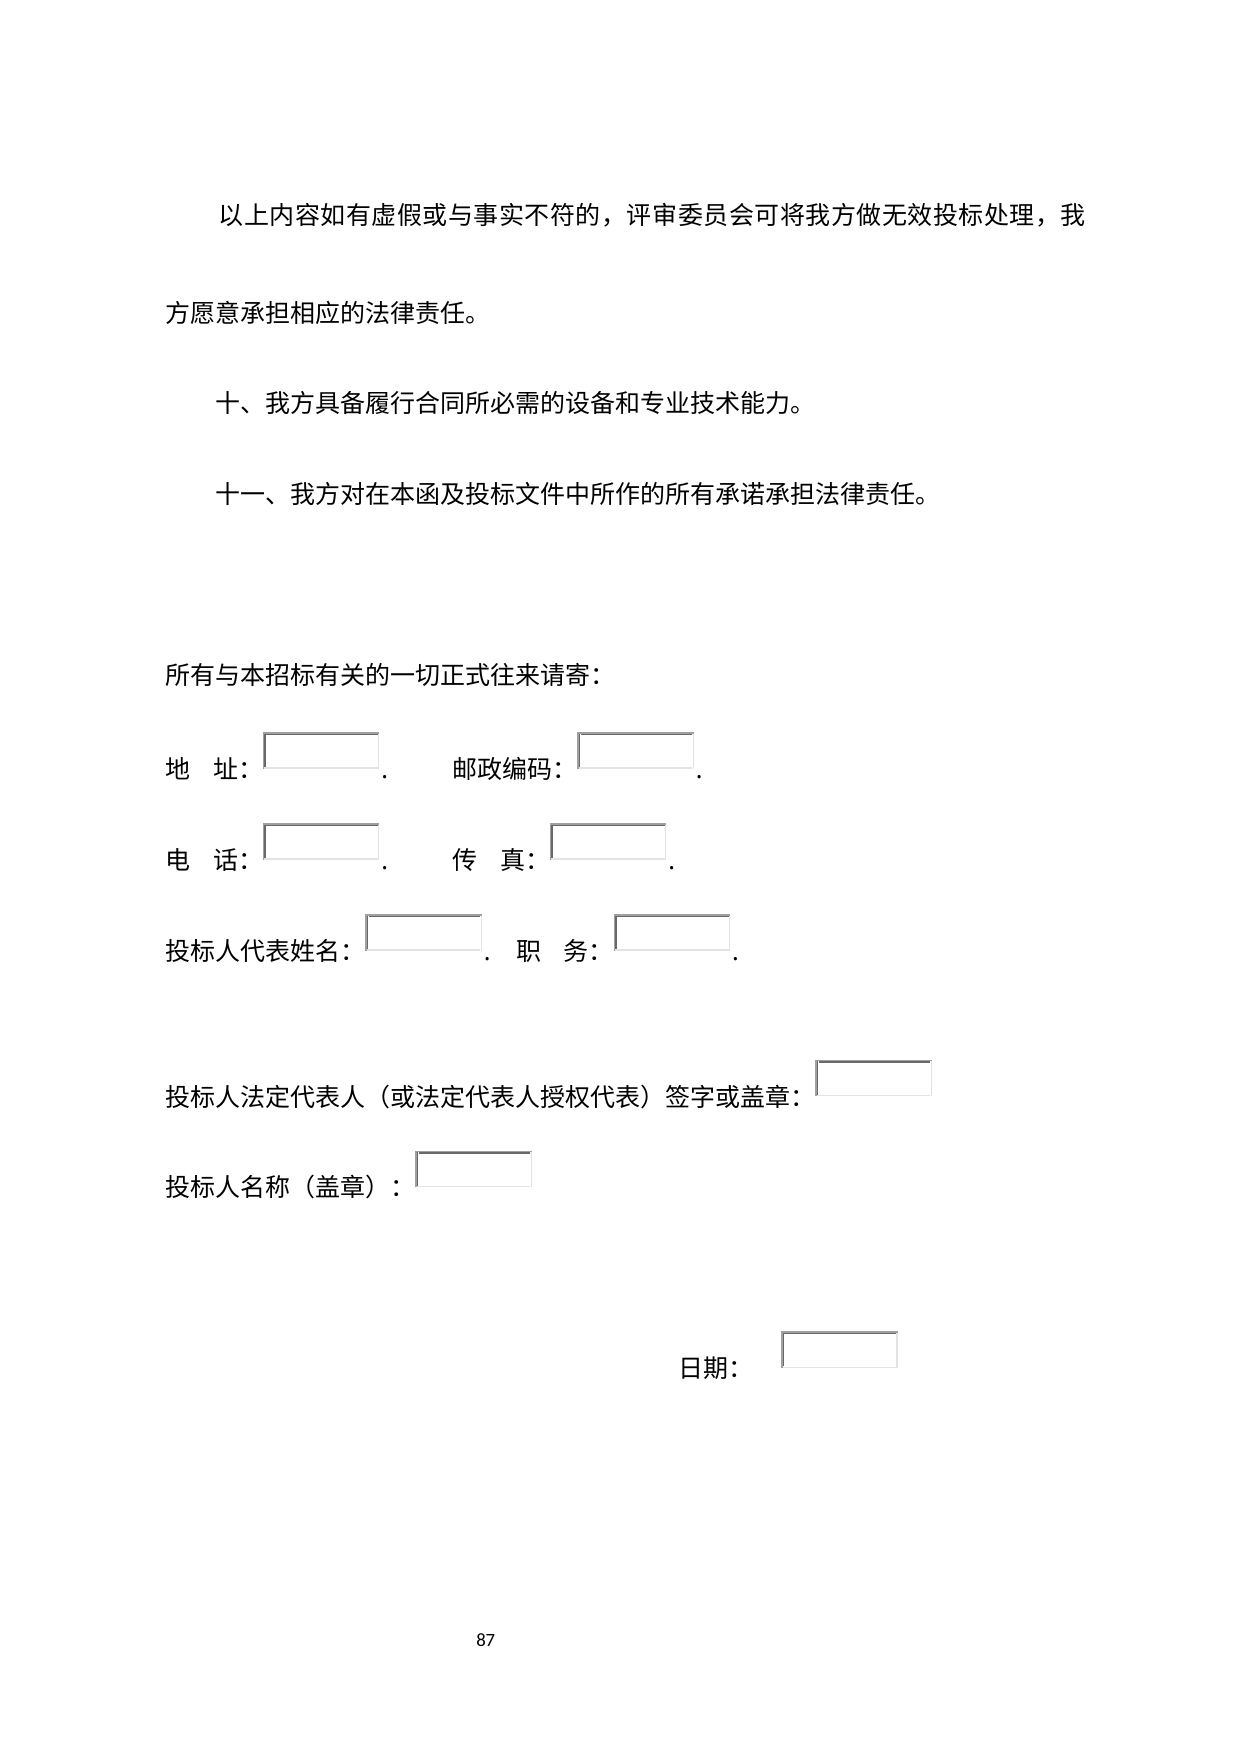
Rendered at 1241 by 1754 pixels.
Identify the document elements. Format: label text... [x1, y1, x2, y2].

text 地 址：. 邮政编码：. [165, 732, 1087, 797]
text 投标人法定代表人（或法定代表人授权代表）签字或盖章： [165, 1060, 1087, 1125]
text 投标人代表姓名：. 职 务：. [165, 914, 1087, 979]
text 电 话：. 传 真：. [165, 823, 1087, 888]
text 日期： [165, 1331, 1087, 1396]
text 所有与本招标有关的一切正式往来请寄： [165, 641, 1087, 706]
text 十一、我方对在本函及投标文件中所作的所有承诺承担法律责任。 [165, 461, 1087, 526]
text 十、我方具备履行合同所必需的设备和专业技术能力。 [165, 369, 1087, 434]
text 以上内容如有虚假或与事实不符的，评审委员会可将我方做无效投标处理，我方愿意承担相应的法律责任。 [165, 181, 1087, 344]
text 投标人名称（盖章）： [165, 1151, 1087, 1216]
